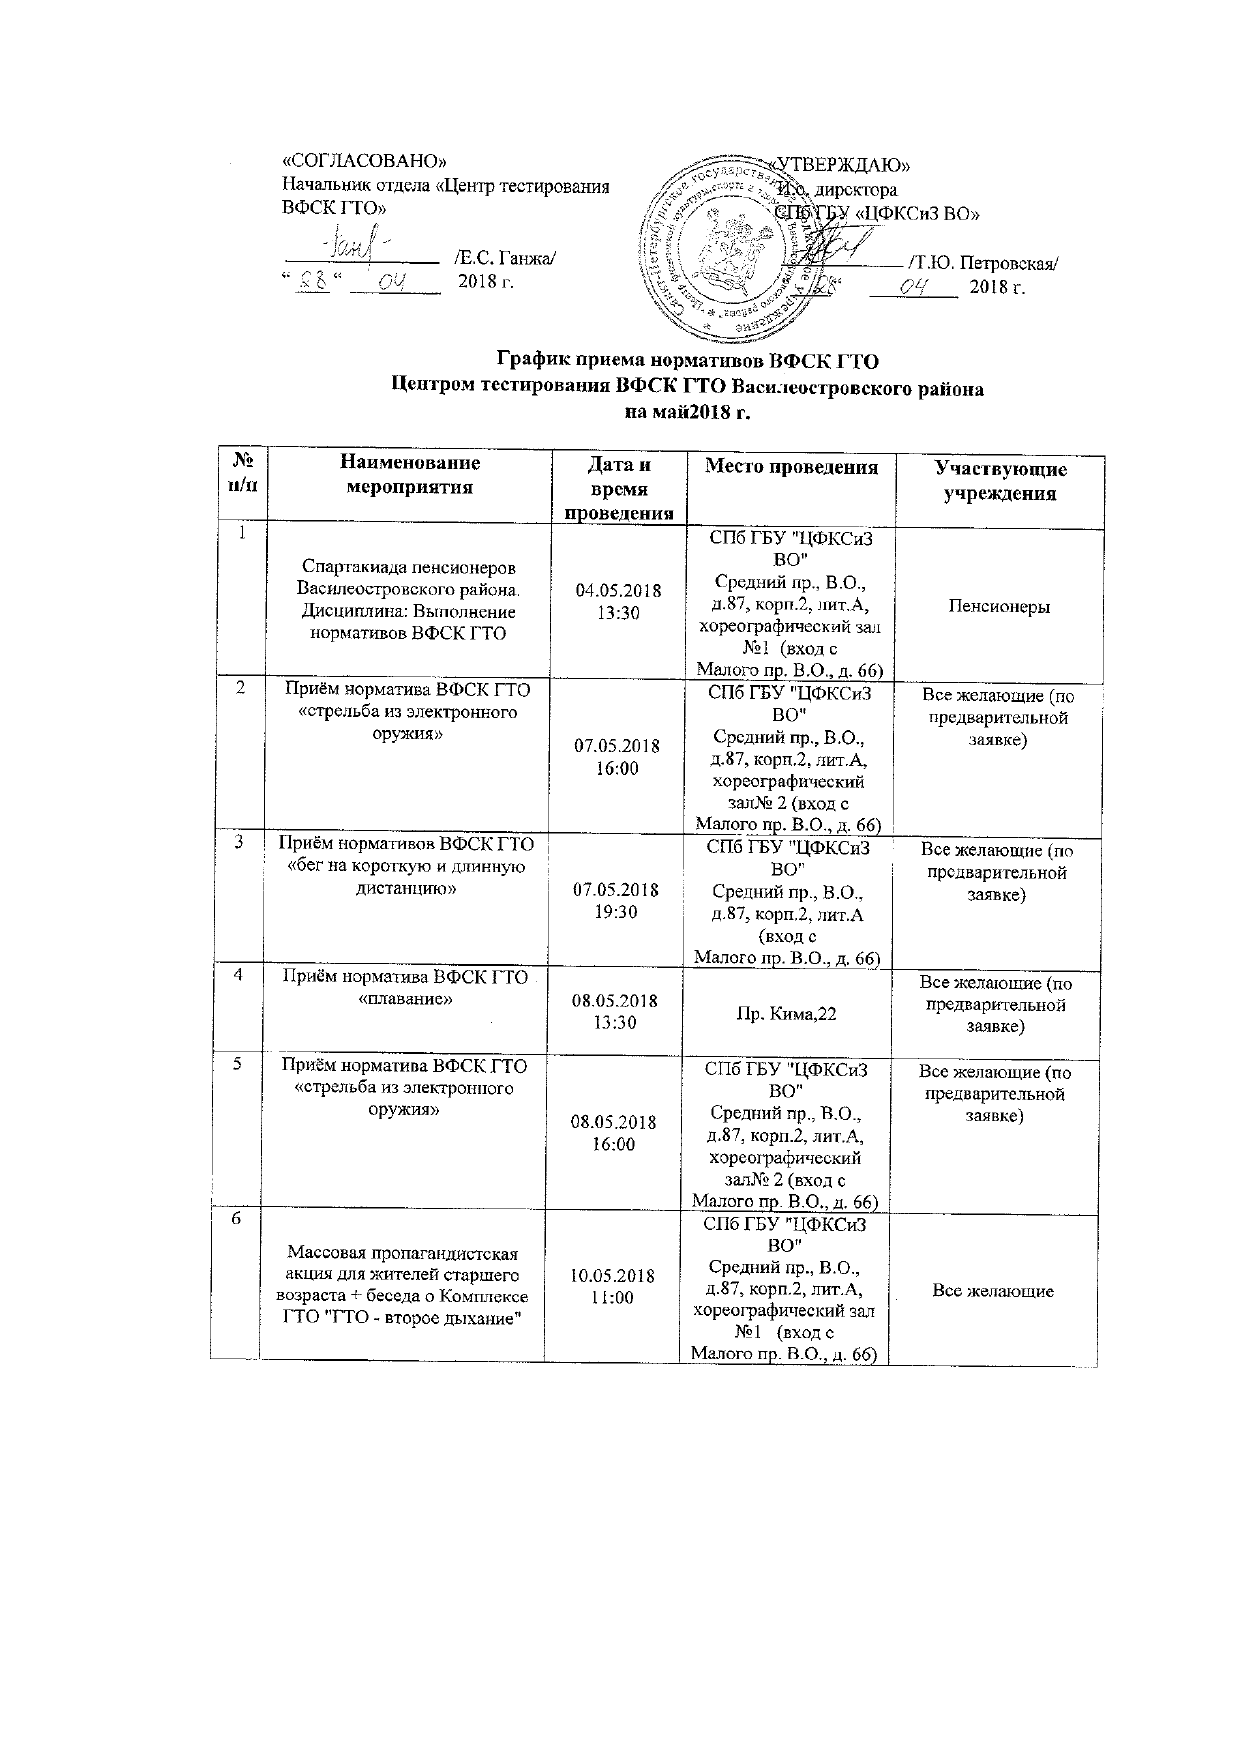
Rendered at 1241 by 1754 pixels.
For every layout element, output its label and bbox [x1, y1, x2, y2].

picture [118, 59, 1151, 1520]
